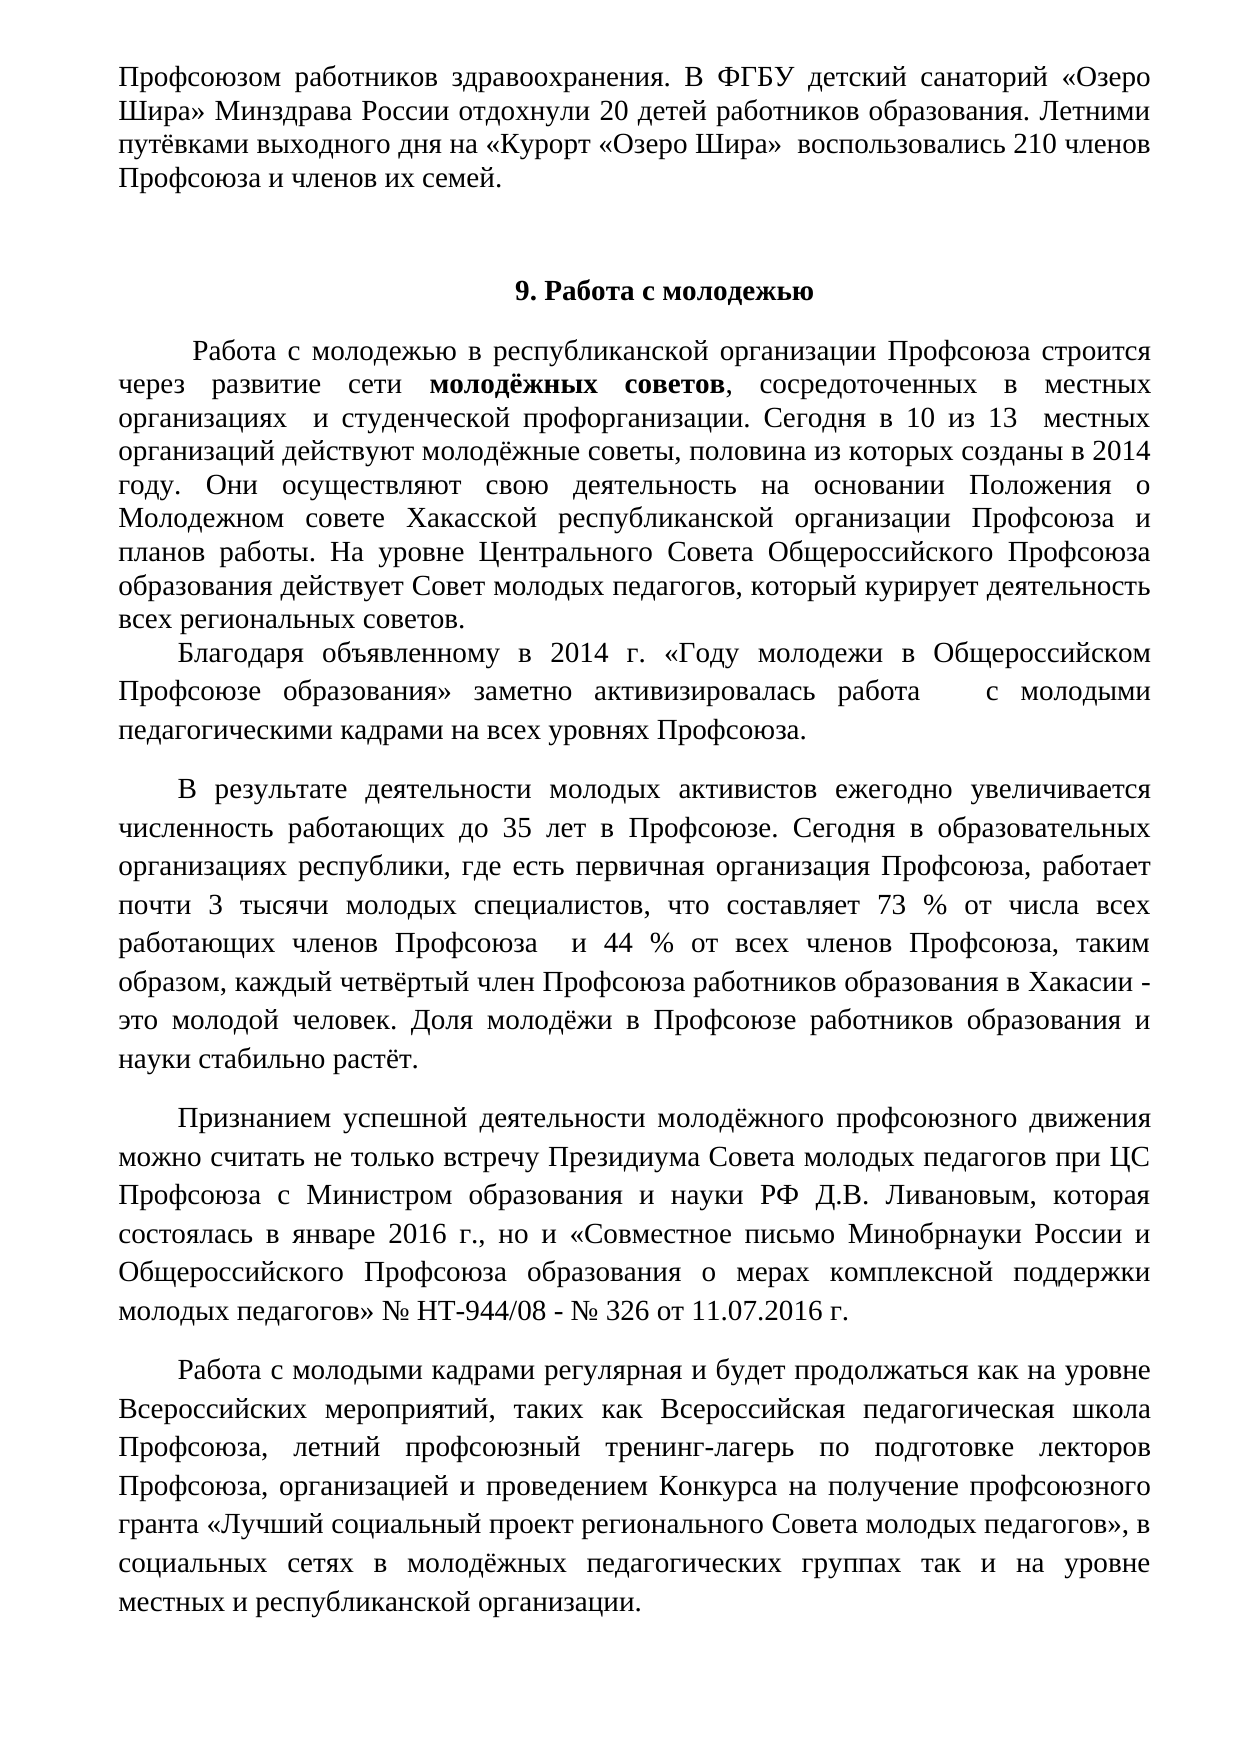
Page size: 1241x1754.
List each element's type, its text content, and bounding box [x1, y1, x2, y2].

text Благодаря объявленному в 2014 г. «Году молодежи в Общероссийском Профсоюзе образования» заметно активизировалась работа с молодыми педагогическими кадрами на всех уровнях Профсоюза. [118, 635, 1152, 745]
text Работа с молодыми кадрами регулярная и будет продолжаться как на уровне Всероссийских мероприятий, таких как Всероссийская педагогическая школа Профсоюза, летний профсоюзный тренинг-лагерь по подготовке лекторов Профсоюза, организацией и проведением Конкурса на получение профсоюзного гранта «Лучший социальный проект регионального Совета молодых педагогов», в социальных сетях в молодёжных педагогических группах так и на уровне местных и республиканской организации. [118, 1352, 1152, 1617]
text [118, 59, 1152, 193]
text В результате деятельности молодых активистов ежегодно увеличивается численность работающих до 35 лет в Профсоюзе. Сегодня в образовательных организациях республики, где есть первичная организация Профсоюза, работает почти 3 тысячи молодых специалистов, что составляет 73 % от числа всех работающих членов Профсоюза и 44 % от всех членов Профсоюза, таким образом, каждый четвёртый член Профсоюза работников образования в Хакасии -это молодой человек. Доля молодёжи в Профсоюзе работников образования и науки стабильно растёт. [118, 771, 1152, 1074]
text 9. Работа с молодежью [118, 273, 1152, 307]
text Признанием успешной деятельности молодёжного профсоюзного движения можно считать не только встречу Президиума Совета молодых педагогов при ЦС Профсоюза с Министром образования и науки РФ Д.В. Ливановым, которая состоялась в январе 2016 г., но и «Совместное письмо Минобрнауки России и Общероссийского Профсоюза образования о мерах комплексной поддержки молодых педагогов» № НТ-944/08 - № 326 от 11.07.2016 г. [118, 1100, 1152, 1327]
text Работа с молодежью в республиканской организации Профсоюза строится через развитие сети молодёжных советов, сосредоточенных в местных организациях и студенческой профорганизации. Сегодня в 10 из 13 местных организаций действуют молодёжные советы, половина из которых созданы в 2014 году. Они осуществляют свою деятельность на основании Положения о Молодежном совете Хакасской республиканской организации Профсоюза и планов работы. На уровне Центрального Совета Общероссийского Профсоюза образования действует Совет молодых педагогов, который курирует деятельность всех региональных советов. [118, 333, 1152, 635]
